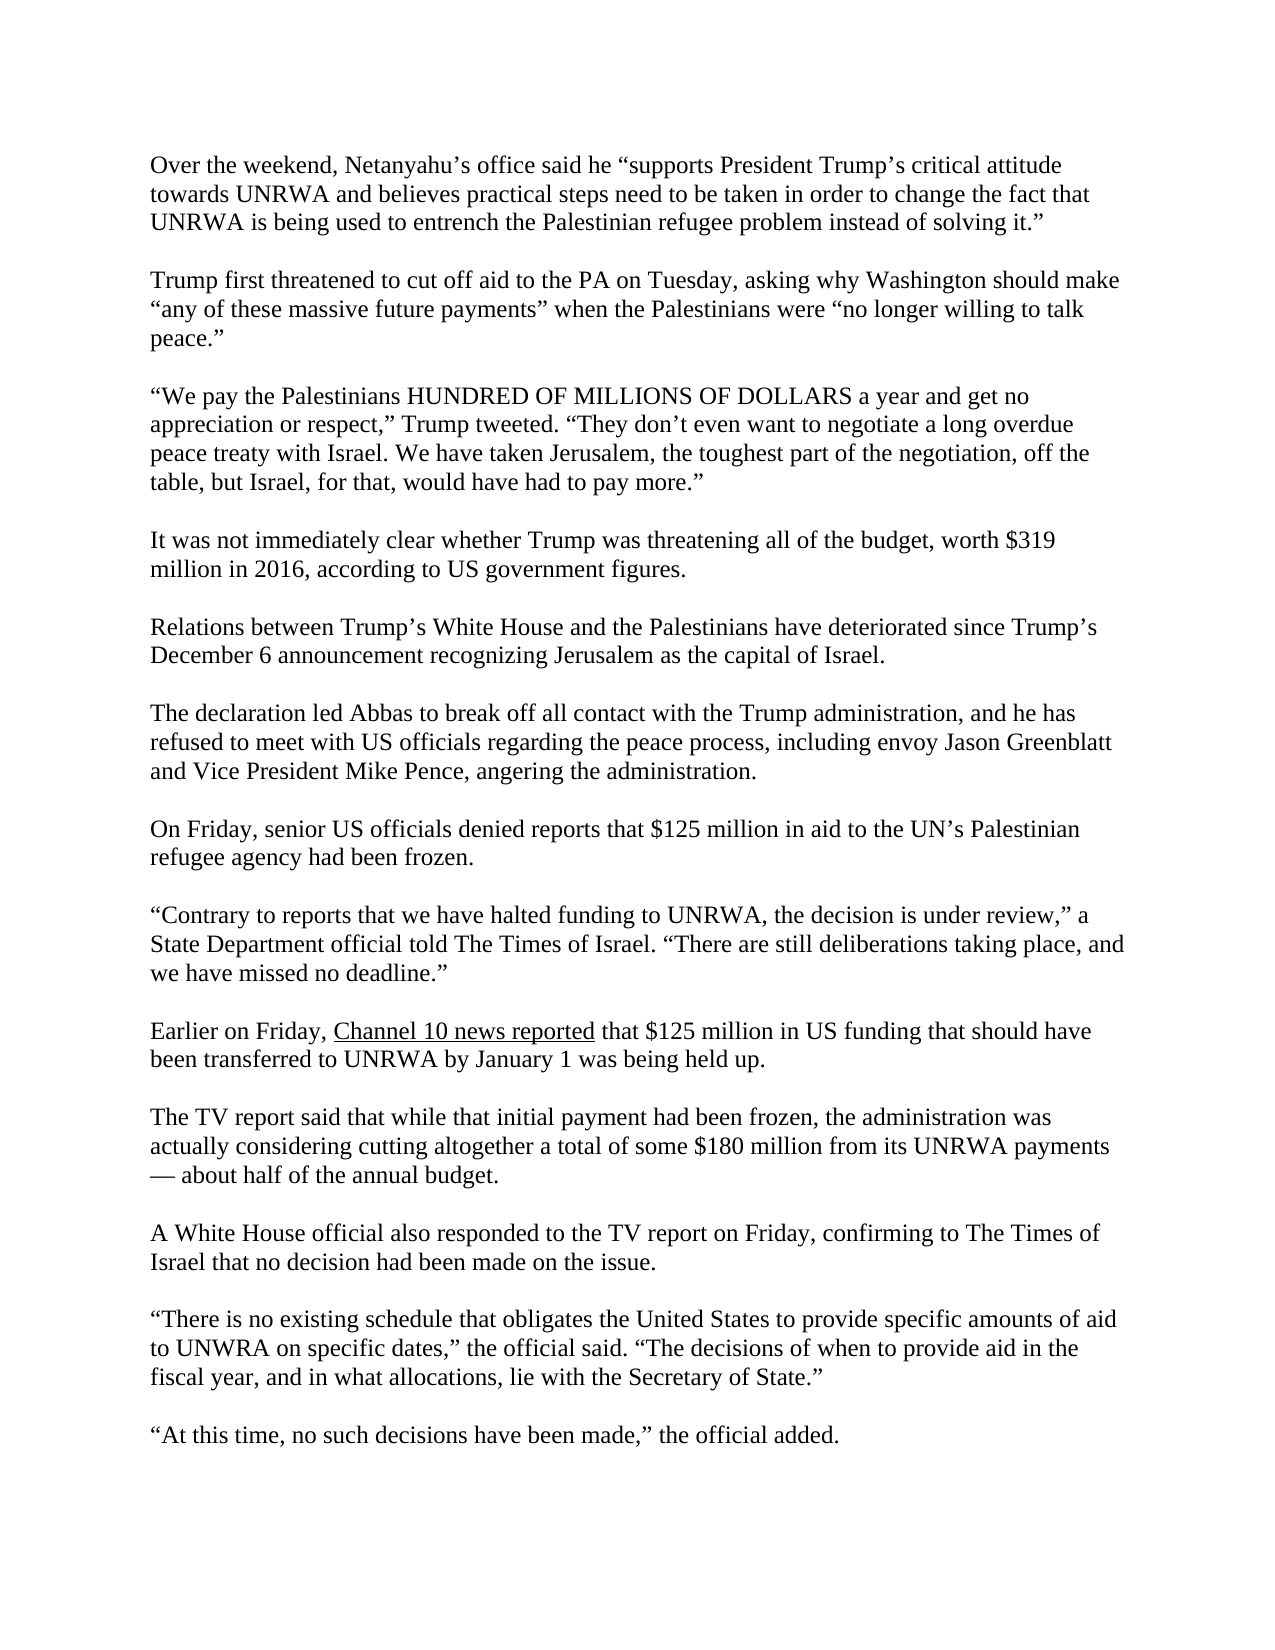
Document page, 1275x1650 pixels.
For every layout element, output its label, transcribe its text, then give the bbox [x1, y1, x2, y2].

text The declaration led Abbas to break off all contact with the Trump administration, and he has refused to meet with US officials regarding the peace process, including envoy Jason Greenblatt and Vice President Mike Pence, angering the administration. [150, 698, 1125, 784]
text Trump first threatened to cut off aid to the PA on Tuesday, asking why Washington should make “any of these massive future payments” when the Palestinians were “no longer willing to talk peace.” [150, 265, 1125, 352]
text “At this time, no such decisions have been made,” the official added. [150, 1420, 1125, 1449]
text “There is no existing schedule that obligates the United States to provide specific amounts of aid to UNWRA on specific dates,” the official said. “The decisions of when to provide aid in the fiscal year, and in what allocations, lie with the Secretary of State.” [150, 1304, 1125, 1391]
text “Contrary to reports that we have halted funding to UNRWA, the decision is under review,” a State Department official told The Times of Israel. “There are still deliberations taking place, and we have missed no deadline.” [150, 900, 1125, 987]
text “We pay the Palestinians HUNDRED OF MILLIONS OF DOLLARS a year and get no appreciation or respect,” Trump tweeted. “They don’t even want to negotiate a long overdue peace treaty with Israel. We have taken Jerusalem, the toughest part of the negotiation, off the table, but Israel, for that, would have had to pay more.” [150, 381, 1125, 496]
text It was not immediately clear whether Trump was threatening all of the budget, worth $319 million in 2016, according to US government figures. [150, 525, 1125, 582]
text The TV report said that while that initial payment had been frozen, the administration was actually considering cutting altogether a total of some $180 million from its UNRWA payments — about half of the annual budget. [150, 1102, 1125, 1189]
text Earlier on Friday, Channel 10 news reported that $125 million in US funding that should have been transferred to UNRWA by January 1 was being held up. [150, 1016, 1125, 1073]
text Relations between Trump’s White House and the Palestinians have deteriorated since Trump’s December 6 announcement recognizing Jerusalem as the capital of Israel. [150, 612, 1125, 669]
text On Friday, senior US officials denied reports that $125 million in aid to the UN’s Palestinian refugee agency had been frozen. [150, 814, 1125, 871]
text A White House official also responded to the TV report on Friday, confirming to The Times of Israel that no decision had been made on the issue. [150, 1218, 1125, 1275]
text Over the weekend, Netanyahu’s office said he “supports President Trump’s critical attitude towards UNRWA and believes practical steps need to be taken in order to change the fact that UNRWA is being used to entrench the Palestinian refugee problem instead of solving it.” [150, 150, 1125, 236]
